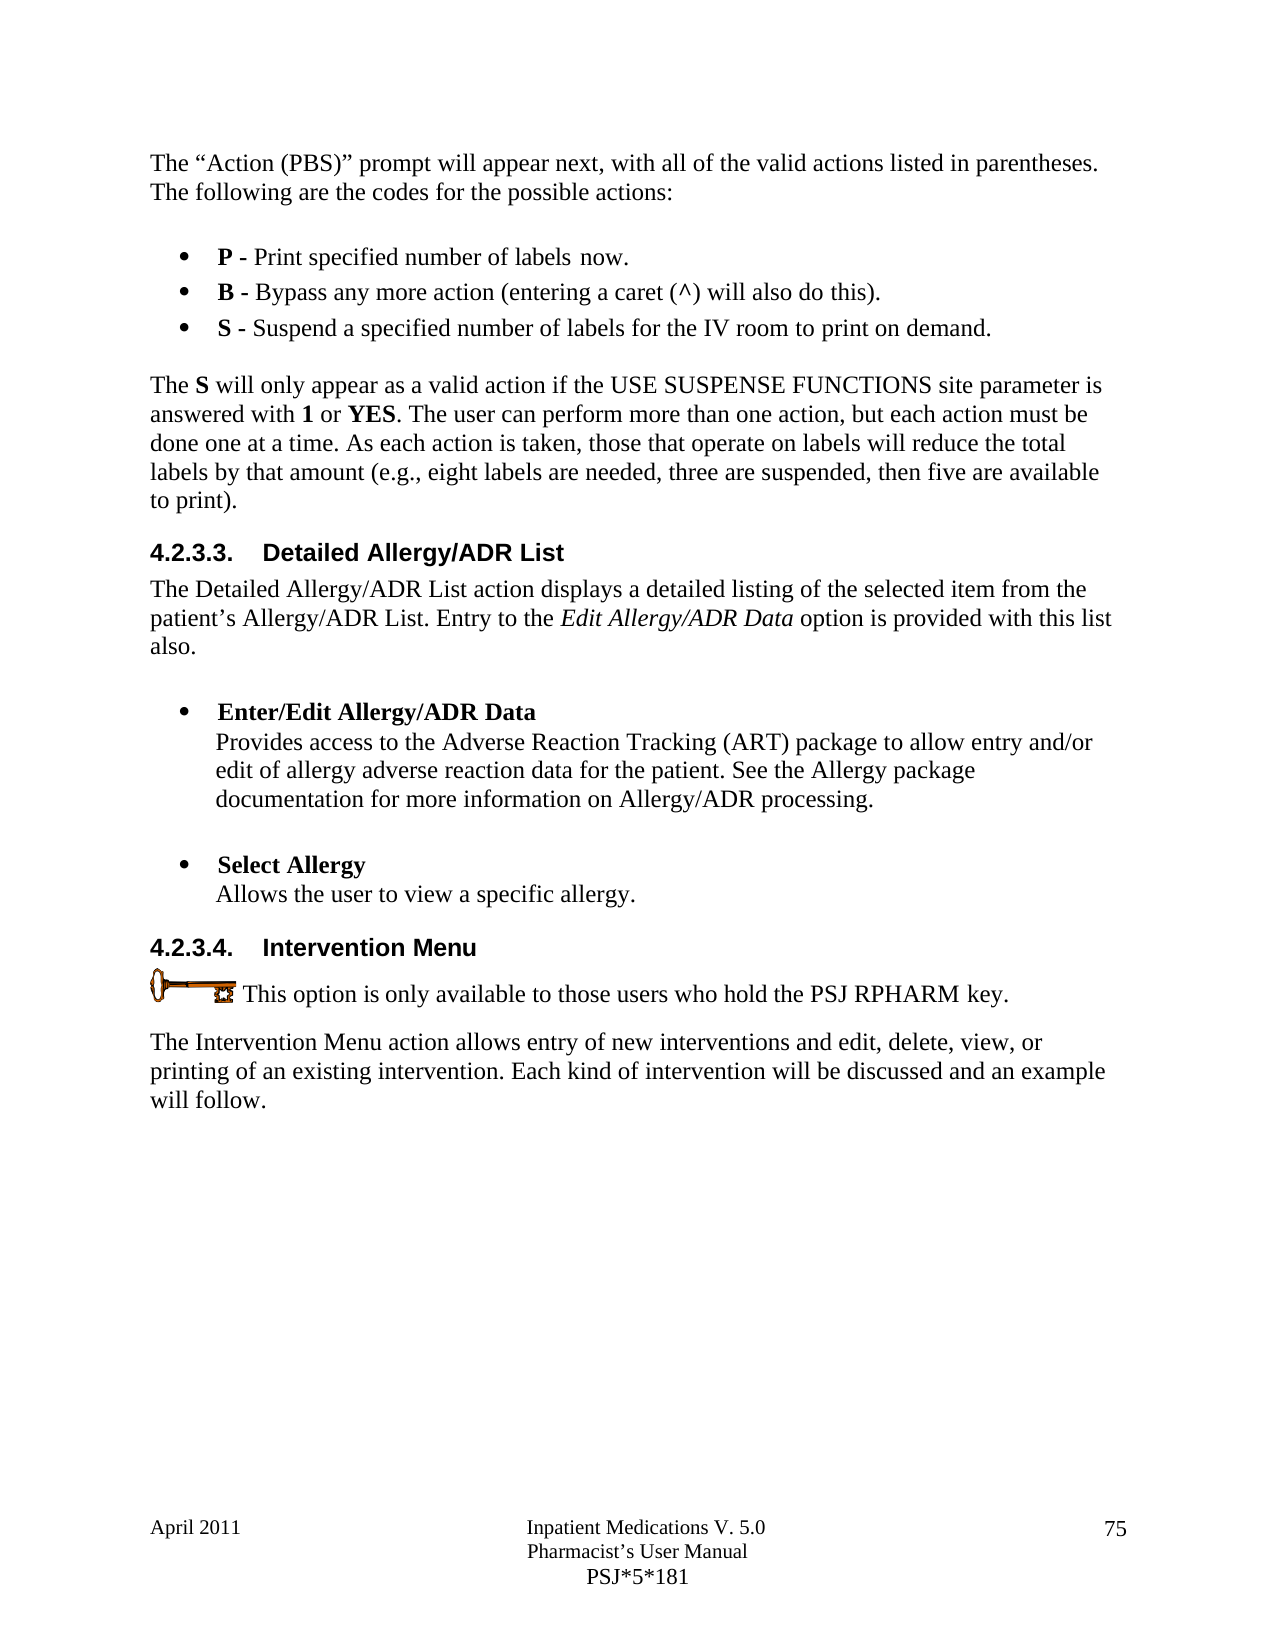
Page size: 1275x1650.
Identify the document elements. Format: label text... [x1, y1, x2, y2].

text The S will only appear as a valid action if the USE SUSPENSE FUNCTIONS site parameter is answered with 1 or YES. The user can perform more than one action, but each action must be done one at a time. As each action is taken, those that operate on labels will reduce the total labels by that amount (e.g., eight labels are needed, three are suspended, then five are available to print). [150, 371, 1112, 514]
text The “Action (PBS)” prompt will appear next, with all of the valid actions listed in parentheses. The following are the codes for the possible actions: [150, 149, 1112, 206]
list B - Bypass any more action (entering a caret (^) will also do this). [180, 277, 1154, 306]
subtitle Select Allergy [180, 849, 1154, 879]
text The Detailed Allergy/ADR List action displays a detailed listing of the selected item from the patient’s Allergy/ADR List. Entry to the Edit Allergy/ADR Data option is provided with this list also. [150, 574, 1154, 660]
list P - Print specified number of labels now. [180, 242, 1154, 271]
list S - Suspend a specified number of labels for the IV room to print on demand. [180, 313, 1154, 342]
text Allows the user to view a specific allergy. [215, 879, 1154, 908]
subtitle Detailed Allergy/ADR List [150, 538, 1154, 567]
text The Intervention Menu action allows entry of new interventions and edit, delete, view, or printing of an existing intervention. Each kind of intervention will be discussed and an example will follow. [150, 1027, 1112, 1113]
text Provides access to the Adverse Reaction Tracking (ART) package to allow entry and/or edit of allergy adverse reaction data for the patient. See the Allergy package documentation for more information on Allergy/ADR processing. [215, 727, 1095, 813]
picture [150, 968, 237, 1003]
text This option is only available to those users who hold the PSJ RPHARM key. [150, 968, 1154, 1008]
subtitle Intervention Menu [150, 932, 1154, 961]
subtitle Enter/Edit Allergy/ADR Data [180, 697, 1154, 727]
